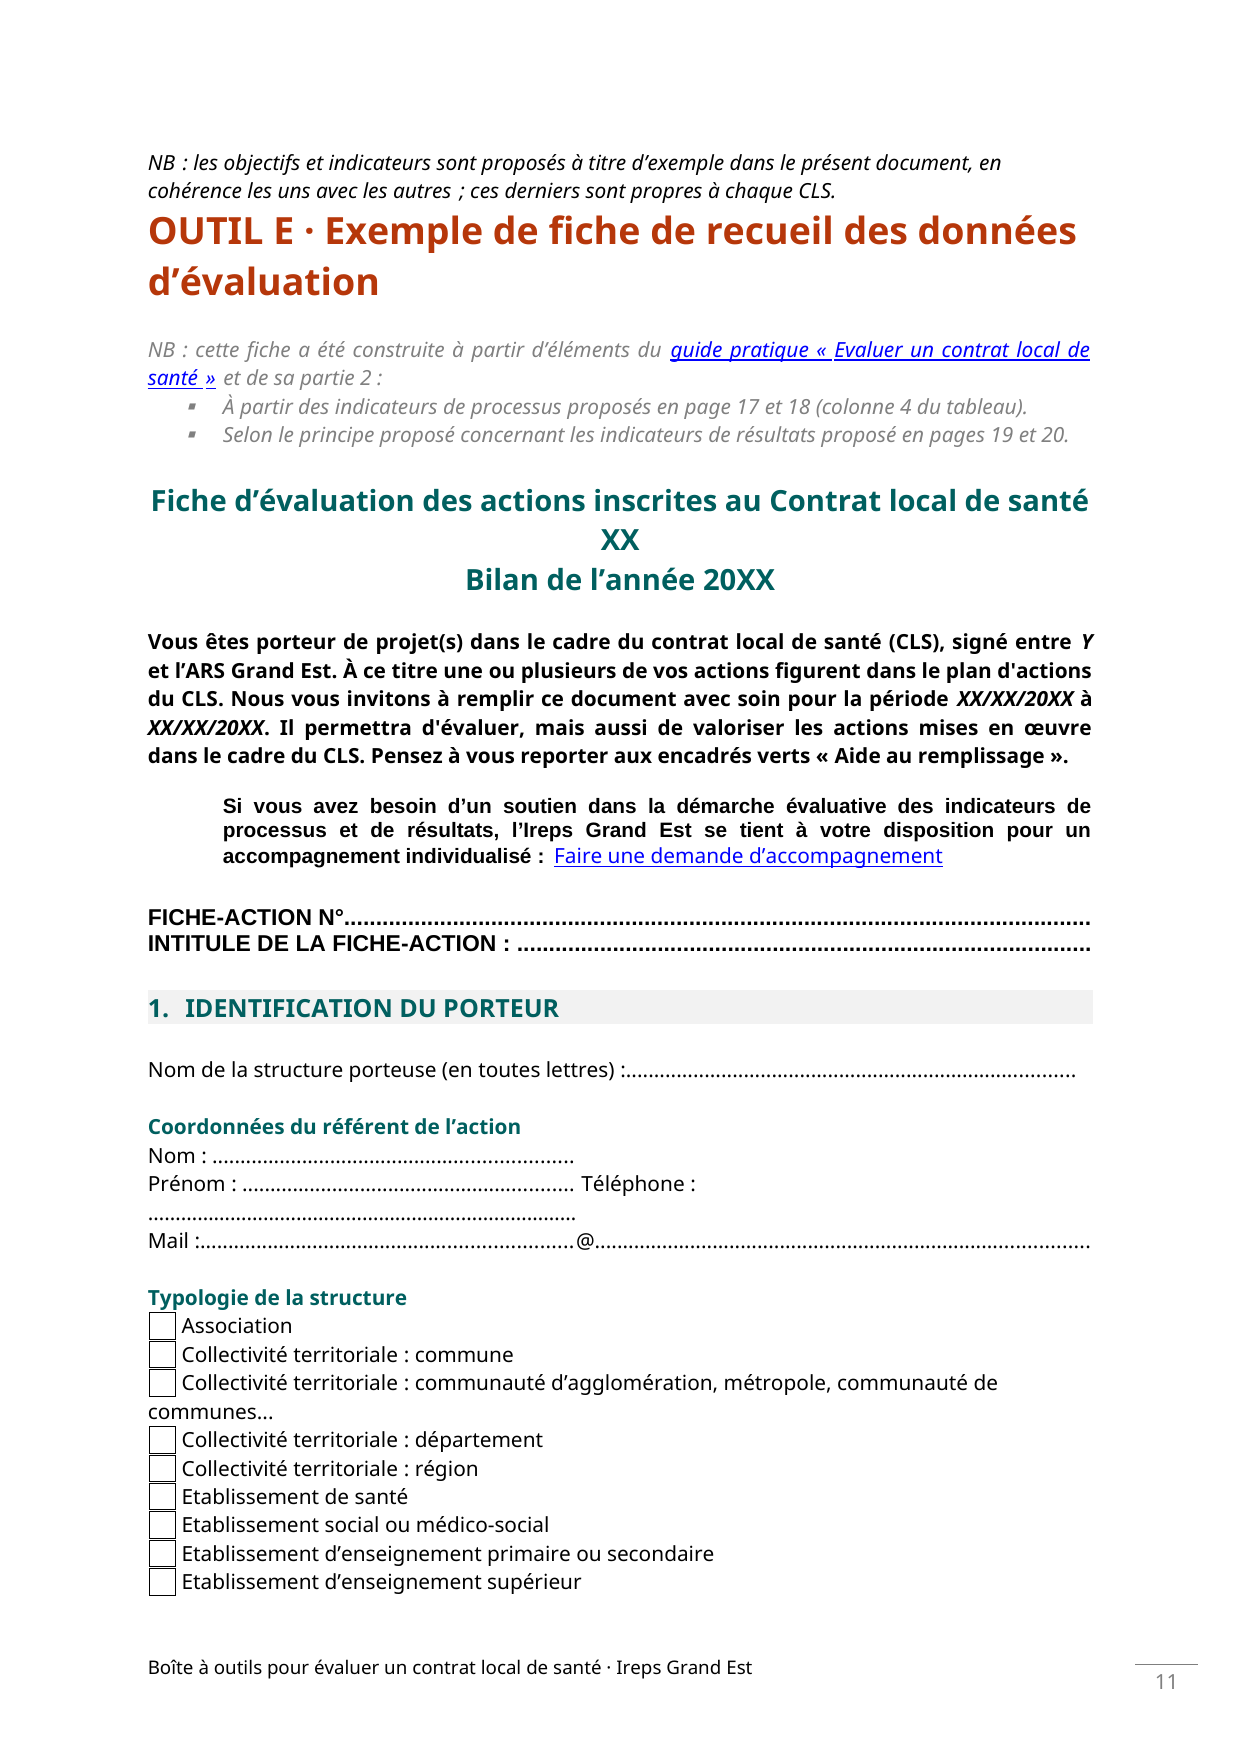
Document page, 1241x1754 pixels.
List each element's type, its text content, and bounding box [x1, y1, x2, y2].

text Mail : @ [148, 1226, 1093, 1254]
text Etablissement d’enseignement primaire ou secondaire [148, 1539, 1093, 1567]
text NB : les objectifs et indicateurs sont proposés à titre d’exemple dans le présent document, en cohérence les uns avec les autres ; ces derniers sont propres à chaque CLS. [148, 148, 1093, 204]
text Association [148, 1311, 1093, 1340]
text OUTIL E · Exemple de fiche de recueil des données d’évaluation [148, 204, 1093, 307]
text Etablissement social ou médico-social [176, 1511, 1093, 1539]
text Collectivité territoriale : communauté d’agglomération, métropole, communauté de communes... [148, 1368, 1093, 1425]
list À partir des indicateurs de processus proposés en page 17 et 18 (colonne 4 du tableau). [185, 392, 1093, 420]
text Collectivité territoriale : région [148, 1454, 1093, 1482]
text Prénom : Téléphone : …………………………………………………………………… [148, 1169, 1093, 1226]
text Etablissement d’enseignement supérieur [148, 1567, 1093, 1596]
text Bilan de l’année 20XX [148, 559, 1093, 599]
text FICHE-ACTION N° [148, 904, 1093, 930]
text Typologie de la structure [148, 1283, 1093, 1311]
text Vous êtes porteur de projet(s) dans le cadre du contrat local de santé (CLS), signé entre Y et l’ARS Grand Est. À ce titre une ou plusieurs de vos actions figurent dans le plan d'actions du CLS. Nous vous invitons à remplir ce document avec soin pour la période XX/XX/20XX à XX/XX/20XX. Il permettra d'évaluer, mais aussi de valoriser les actions mises en œuvre dans le cadre du CLS. Pensez à vous reporter aux encadrés verts « Aide au remplissage ». [148, 627, 1093, 770]
list IDENTIFICATION DU PORTEUR [148, 990, 1093, 1024]
text Etablissement de santé [148, 1482, 1093, 1511]
text Si vous avez besoin d’un soutien dans la démarche évaluative des indicateurs de processus et de résultats, l’Ireps Grand Est se tient à votre disposition pour un accompagnement individualisé : Faire une demande d’accompagnement [223, 794, 1093, 870]
text NB : cette fiche a été construite à partir d’éléments du guide pratique « Evaluer un contrat local de santé » et de sa partie 2 : [148, 335, 1093, 392]
text Collectivité territoriale : département [148, 1425, 1093, 1454]
text Collectivité territoriale : commune [148, 1340, 1093, 1368]
text Nom : [148, 1141, 1093, 1169]
text INTITULE DE LA FICHE-ACTION : [148, 930, 1093, 956]
text Fiche d’évaluation des actions inscrites au Contrat local de santé XX [148, 480, 1093, 559]
text Nom de la structure porteuse (en toutes lettres) : [148, 1056, 1093, 1084]
text Coordonnées du référent de l’action [148, 1112, 1093, 1141]
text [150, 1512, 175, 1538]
list Selon le principe proposé concernant les indicateurs de résultats proposé en pages 19 et 20. [185, 420, 1093, 449]
